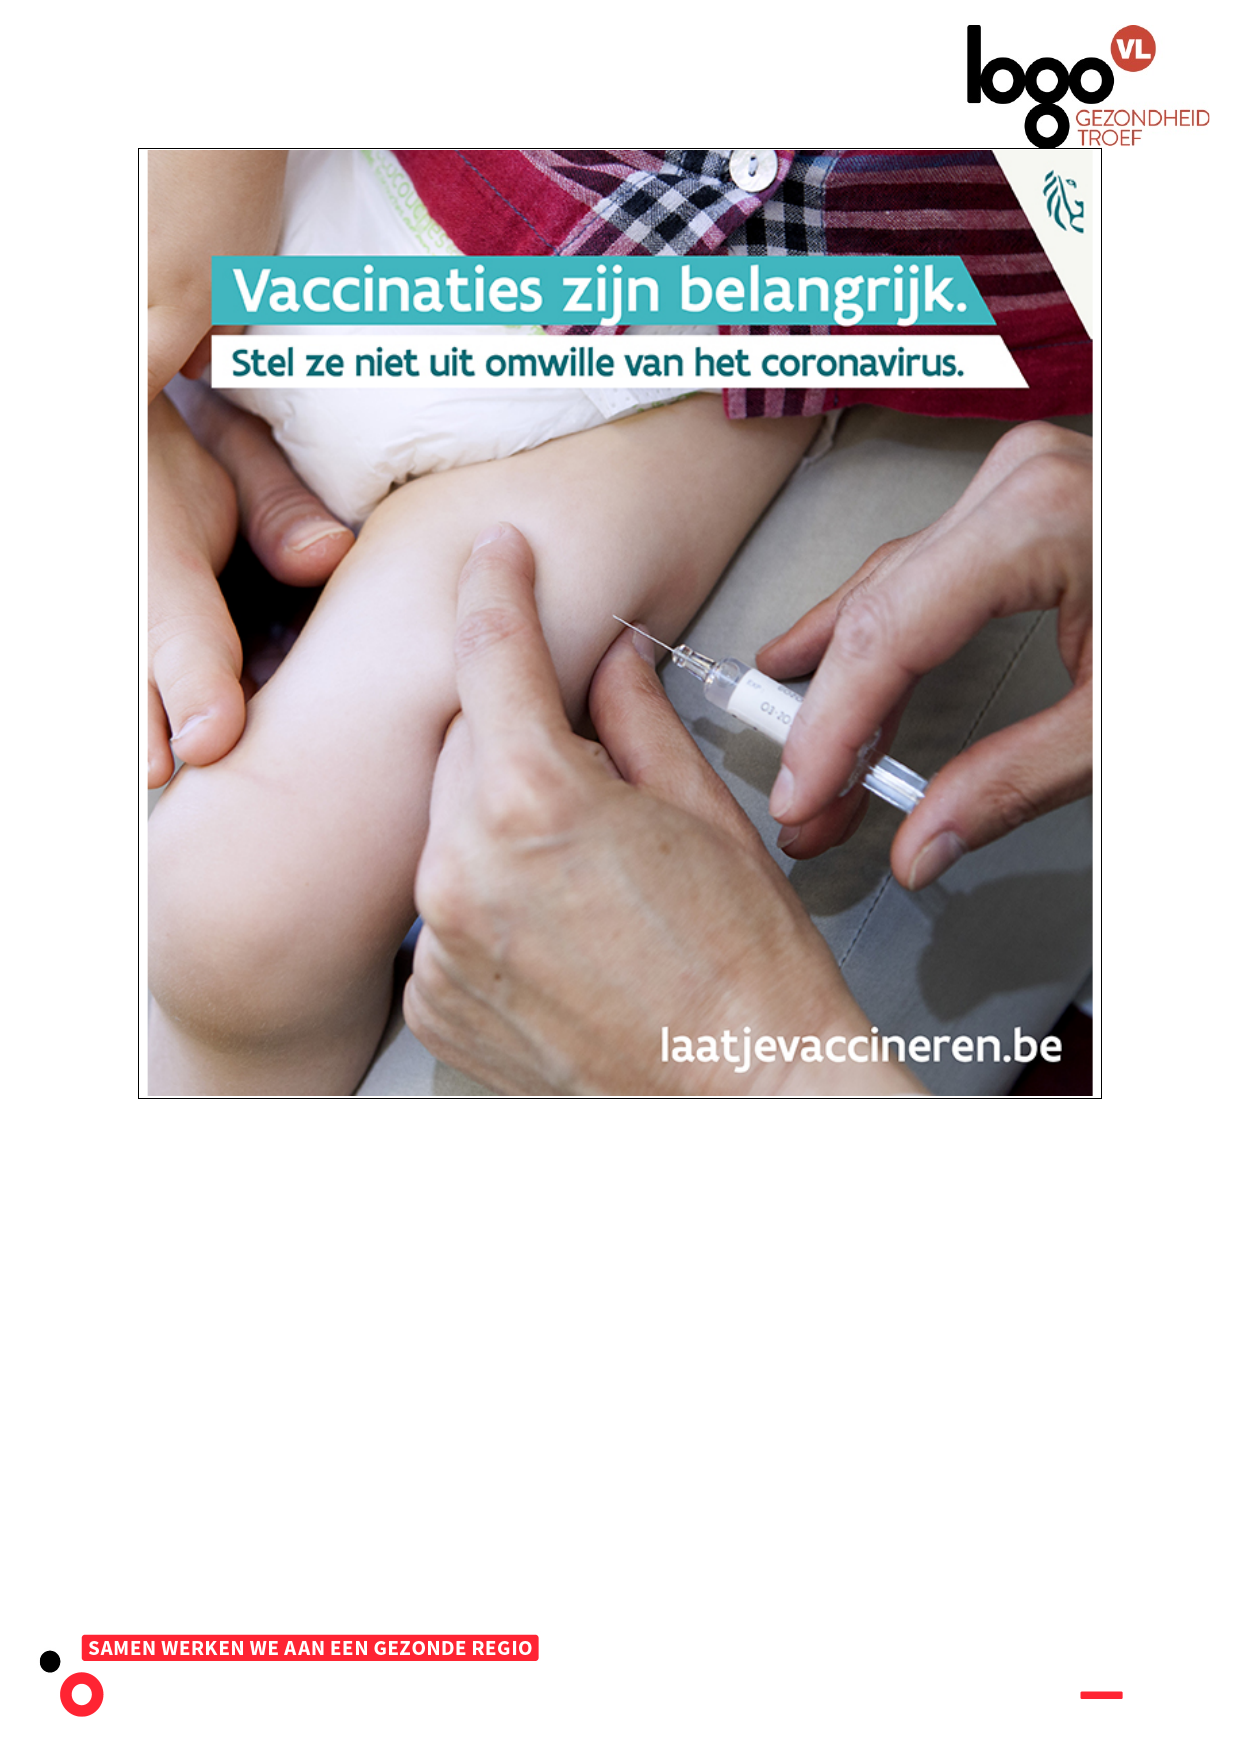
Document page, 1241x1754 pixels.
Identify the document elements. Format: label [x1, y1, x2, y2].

picture [0, 1451, 1241, 1747]
picture [147, 150, 1093, 1096]
picture [967, 25, 1210, 149]
